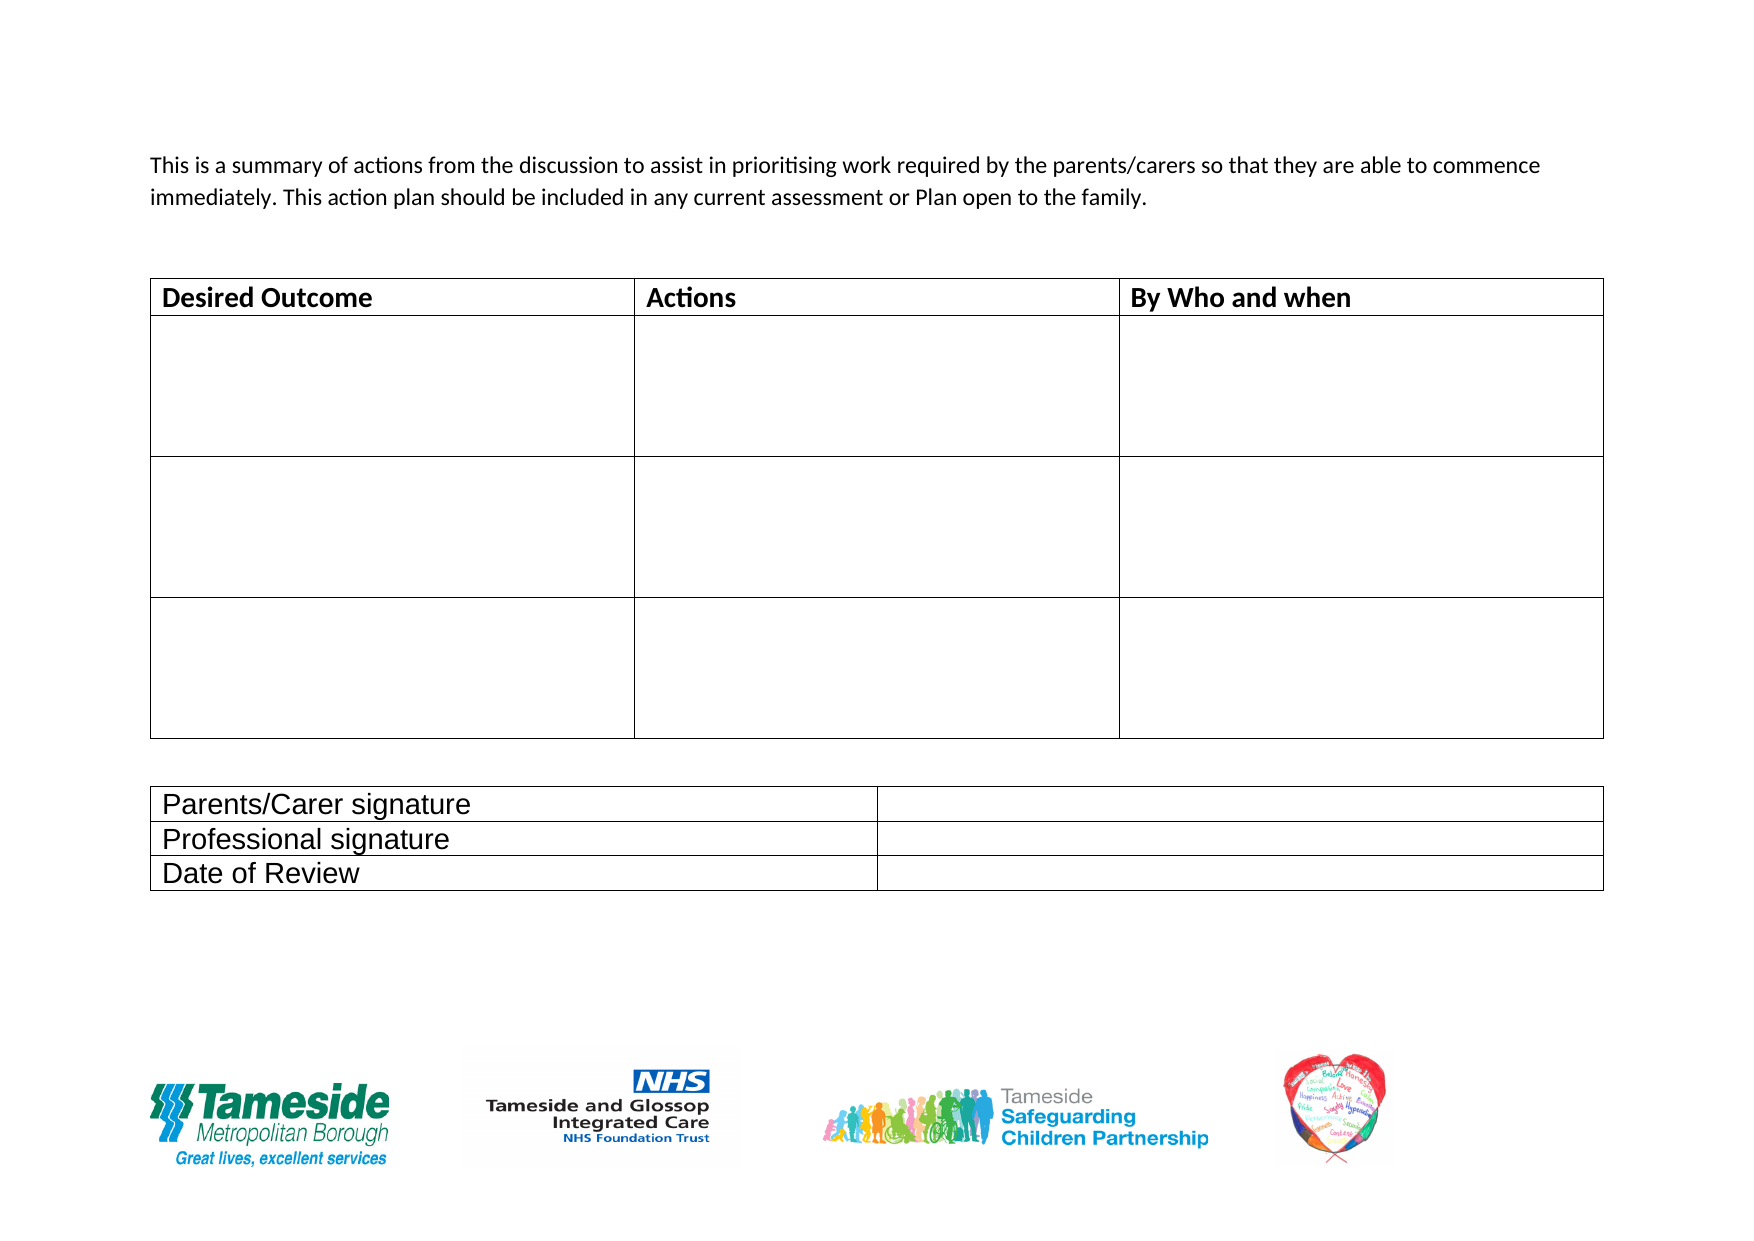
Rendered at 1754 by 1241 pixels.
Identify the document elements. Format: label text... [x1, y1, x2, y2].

picture [461, 1046, 740, 1167]
table_cell [151, 598, 634, 738]
table_cell [635, 598, 1119, 738]
table_cell [878, 822, 1603, 855]
table_cell [635, 316, 1119, 456]
picture [822, 1069, 1209, 1167]
picture [1275, 1049, 1396, 1167]
table_cell [878, 856, 1603, 890]
table_header Desired Outcome [151, 279, 634, 315]
table_cell [151, 316, 634, 456]
table_cell Professional signature [151, 822, 877, 855]
table_cell [1120, 457, 1603, 597]
table_header [878, 787, 1603, 821]
table_cell [151, 457, 634, 597]
table_header Parents/Carer signature [151, 787, 877, 821]
table_cell [1120, 598, 1603, 738]
picture [150, 1083, 389, 1167]
table_cell [1120, 316, 1603, 456]
table_header Actions [635, 279, 1119, 315]
table_cell [635, 457, 1119, 597]
table_cell Date of Review [151, 856, 877, 890]
table_header By Who and when [1120, 279, 1603, 315]
text This is a summary of actions from the discussion to assist in prioritising work required by the parents/carers so that they are able to commence immediately. This action plan should be included in any current assessment or Plan open to the family. [150, 150, 1604, 211]
